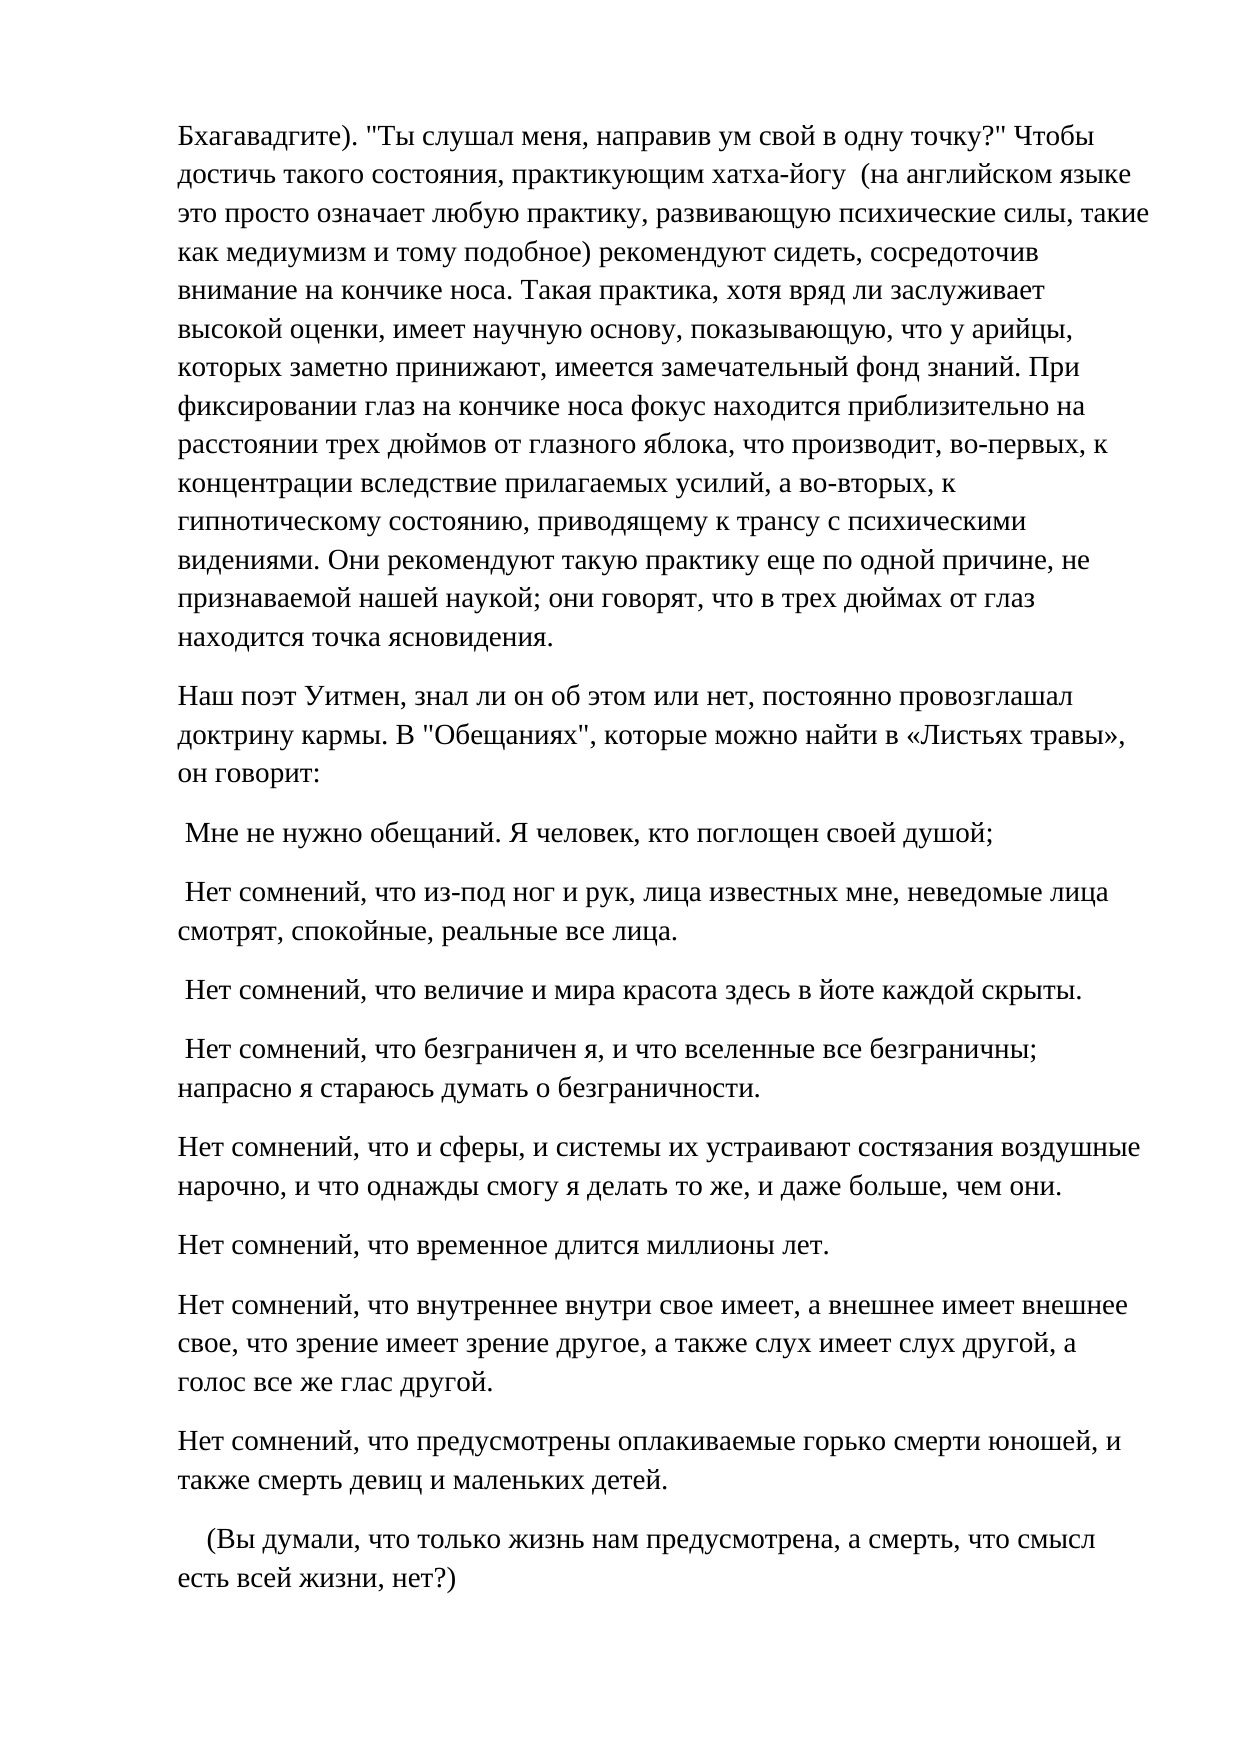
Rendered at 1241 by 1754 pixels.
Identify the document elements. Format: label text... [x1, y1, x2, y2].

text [177, 118, 1152, 653]
text Нет сомнений, что величие и мира красота здесь в йоте каждой скрыты. [177, 972, 1152, 1006]
text Нет сомнений, что временное длится миллионы лет. [177, 1227, 1152, 1261]
text Нет сомнений, что внутреннее внутри свое имеет, а внешнее имеет внешнее свое, что зрение имеет зрение другое, а также слух имеет слух другой, а голос все же глас другой. [177, 1287, 1152, 1397]
text (Вы думали, что только жизнь нам предусмотрена, а смерть, что смысл есть всей жизни, нет?) [177, 1521, 1152, 1593]
text Нет сомнений, что из-под ног и рук, лица известных мне, неведомые лица смотрят, спокойные, реальные все лица. [177, 874, 1152, 946]
text Нет сомнений, что и сферы, и системы их устраивают состязания воздушные нарочно, и что однажды смогу я делать то же, и даже больше, чем они. [177, 1129, 1152, 1202]
text Нет сомнений, что предусмотрены оплакиваемые горько смерти юношей, и также смерть девиц и маленьких детей. [177, 1423, 1152, 1495]
text Мне не нужно обещаний. Я человек, кто поглощен своей душой; [177, 815, 1152, 848]
text Нет сомнений, что безграничен я, и что вселенные все безграничны; напрасно я стараюсь думать о безграничности. [177, 1032, 1152, 1104]
text Наш поэт Уитмен, знал ли он об этом или нет, постоянно провозглашал доктрину кармы. В "Обещаниях", которые можно найти в «Листьях травы», он говорит: [177, 678, 1152, 789]
